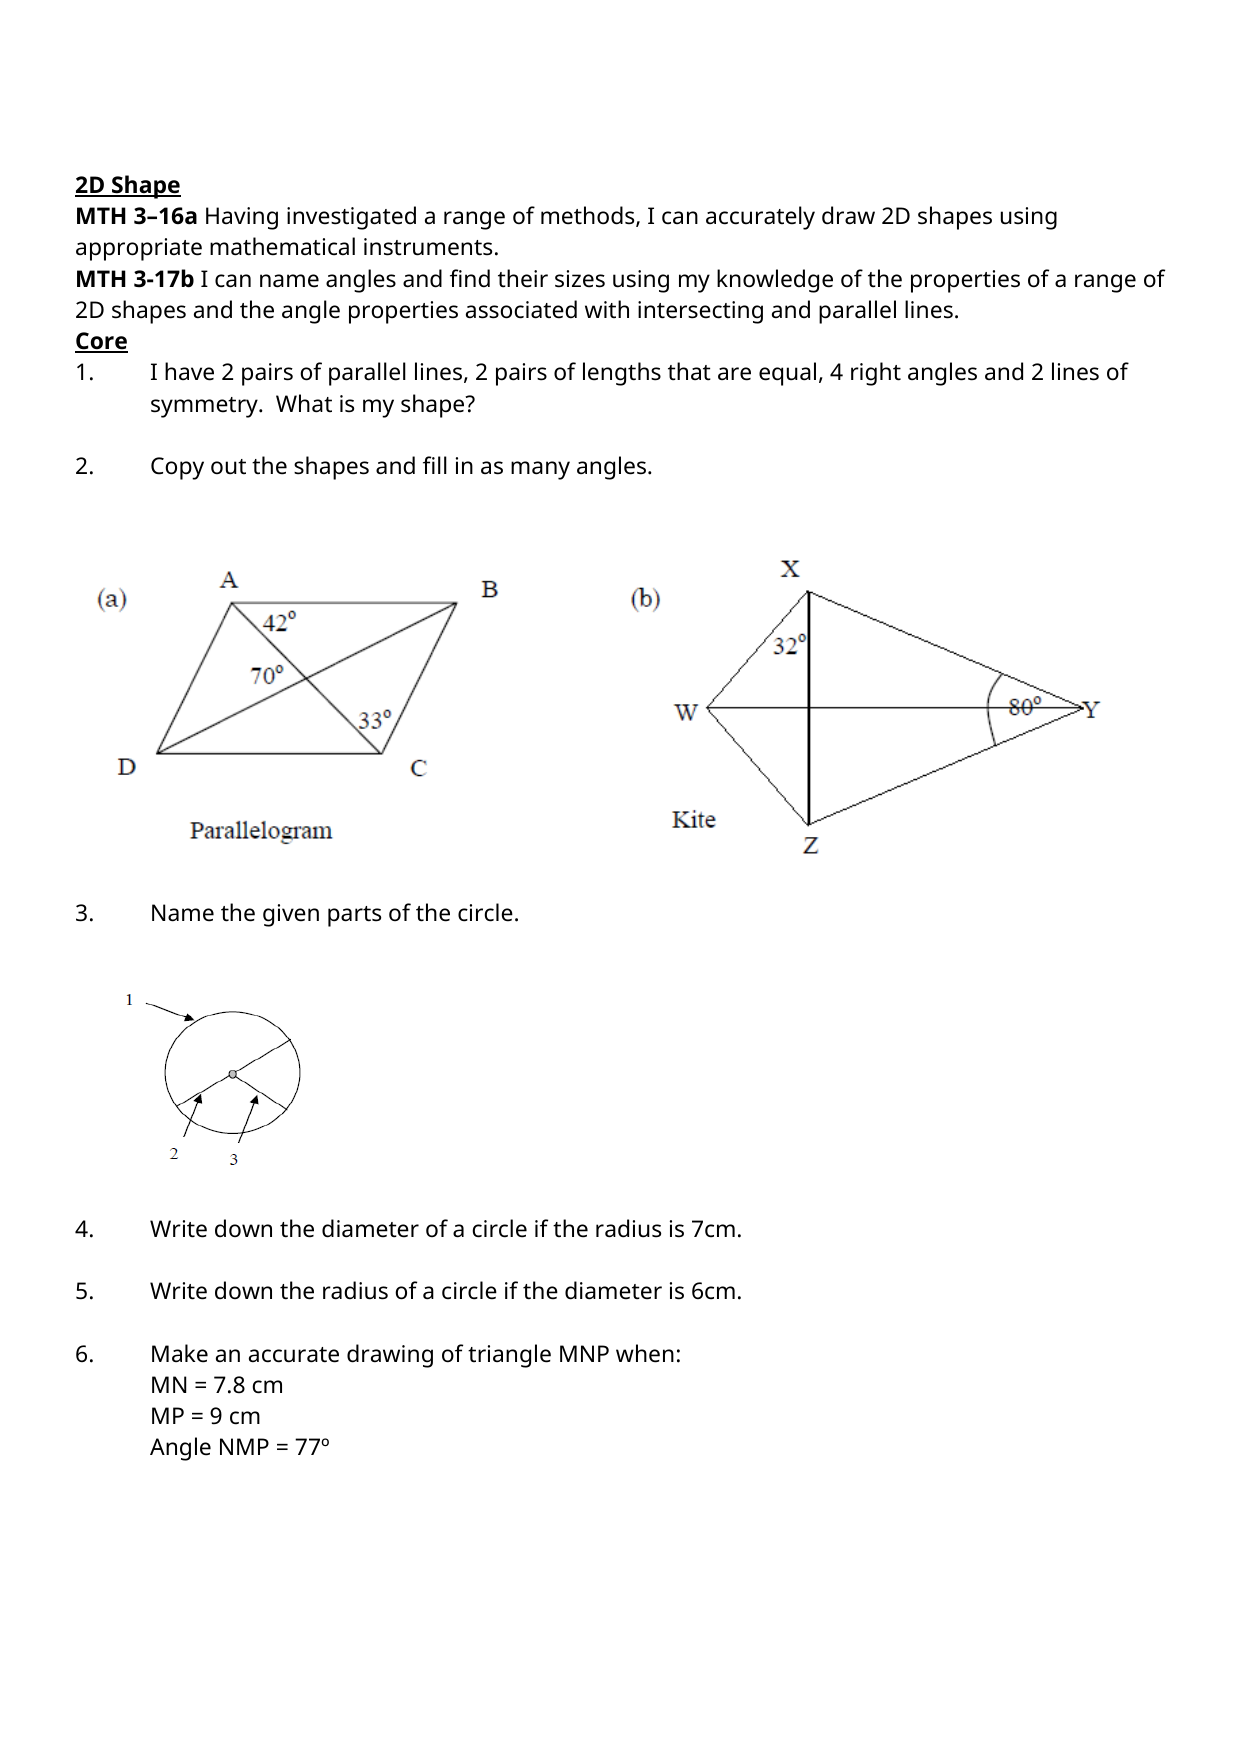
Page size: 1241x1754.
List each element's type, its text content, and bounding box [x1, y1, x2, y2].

text 2D Shape [75, 169, 1165, 200]
text 1. I have 2 pairs of parallel lines, 2 pairs of lengths that are equal, 4 right angles and 2 lines of symmetry. What is my shape? [75, 356, 1165, 419]
text 4. Write down the diameter of a circle if the radius is 7cm. [75, 1212, 1165, 1244]
text 3. Name the given parts of the circle. [75, 897, 1165, 928]
text 2. Copy out the shapes and fill in as many angles. [75, 450, 1165, 481]
text 3–16a Having investigated a range of methods, I can accurately draw 2D shapes using appropriate mathematical instruments. [75, 200, 1165, 262]
text 6. Make an accurate drawing of triangle MNP when: [75, 1337, 1165, 1369]
text Angle NMP = 77º [75, 1431, 1165, 1462]
text 5. Write down the radius of a circle if the diameter is 6cm. [75, 1275, 1165, 1306]
text MP = 9 cm [75, 1400, 1165, 1431]
text MN = 7.8 cm [75, 1369, 1165, 1400]
picture [75, 928, 373, 1213]
text Core [75, 325, 1165, 356]
text 3-17b I can name angles and find their sizes using my knowledge of the properties of a range of 2D shapes and the angle properties associated with intersecting and parallel lines. [75, 262, 1165, 325]
picture [75, 512, 1125, 897]
